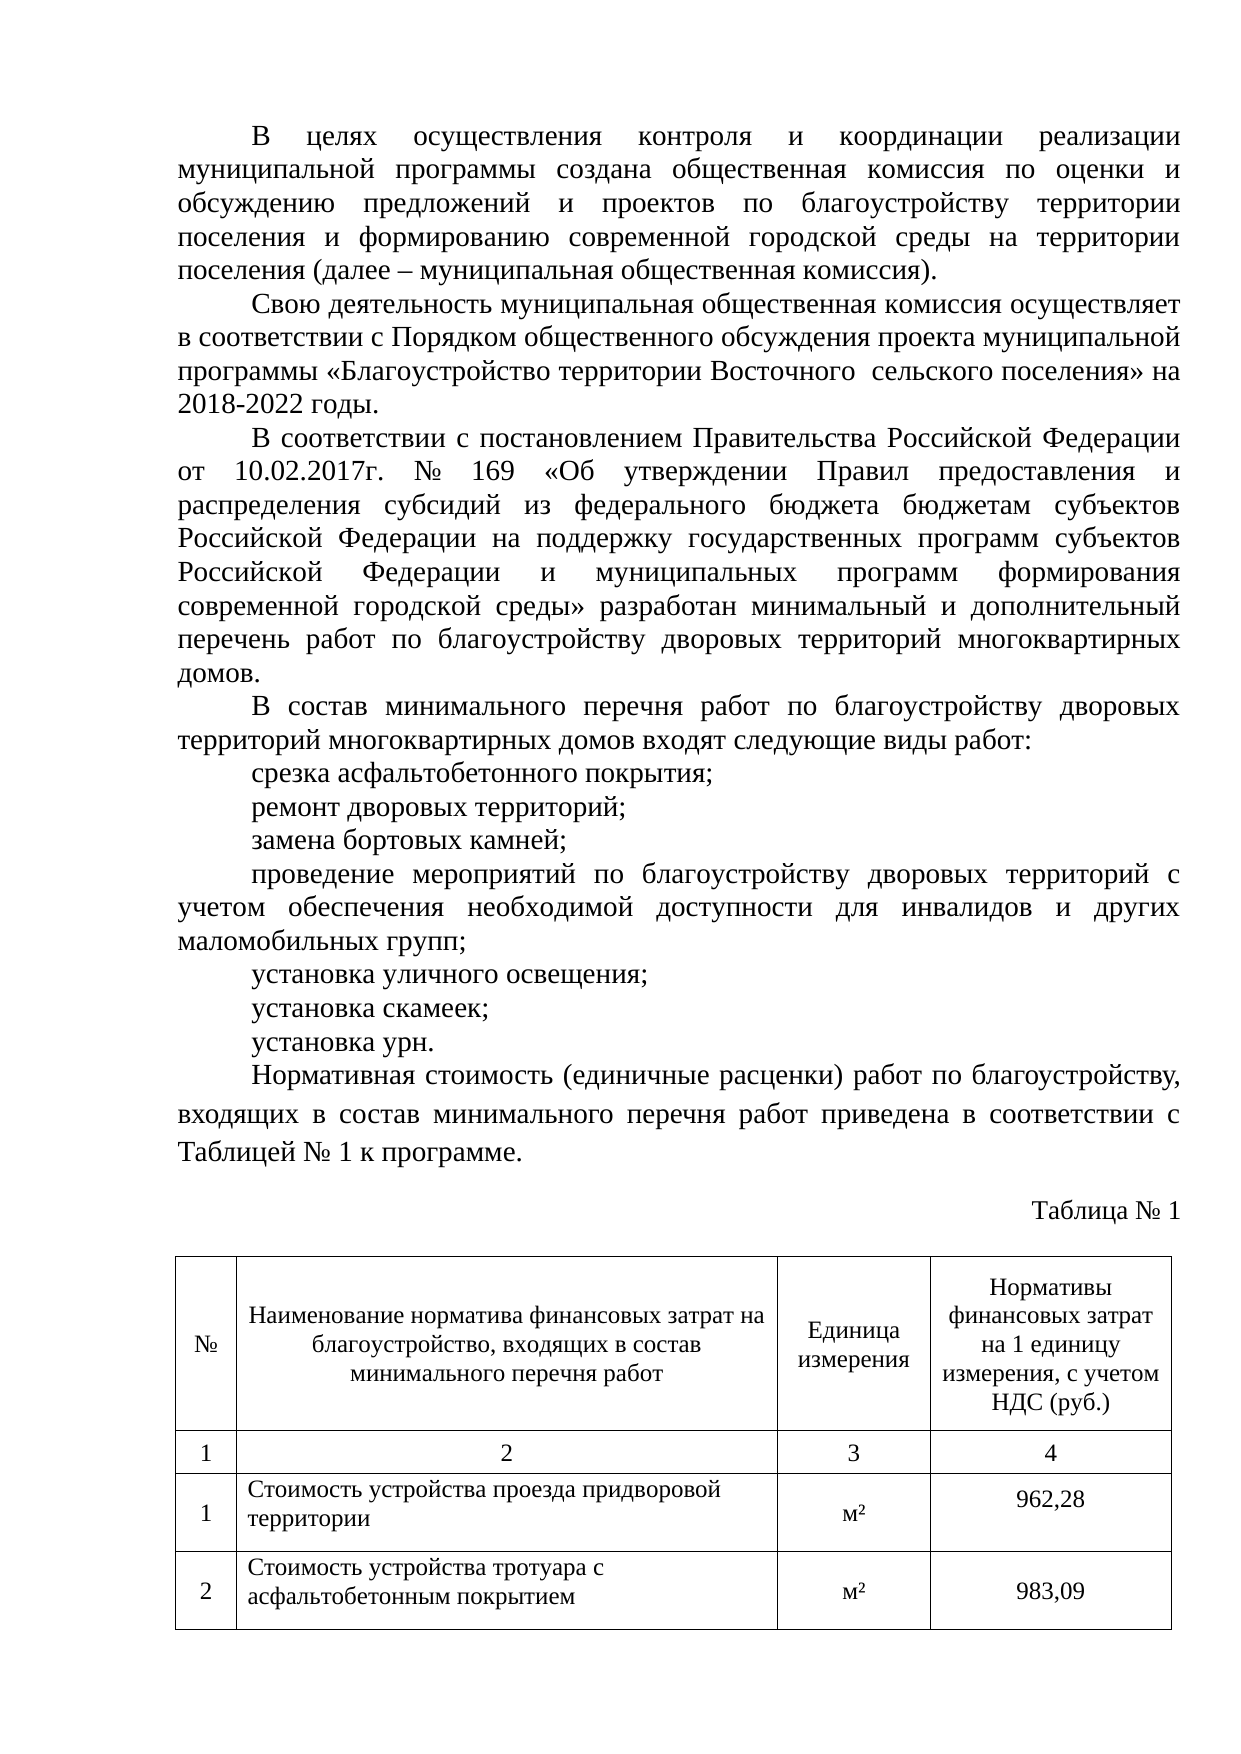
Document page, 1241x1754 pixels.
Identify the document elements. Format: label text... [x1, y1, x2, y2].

text В соответствии с постановлением Правительства Российской Федерации от 10.02.2017г. № 169 «Об утверждении Правил предоставления и распределения субсидий из федерального бюджета бюджетам субъектов Российской Федерации на поддержку государственных программ субъектов Российской Федерации и муниципальных программ формирования современной городской среды» разработан минимальный и дополнительный перечень работ по благоустройству дворовых территорий многоквартирных домов. [177, 420, 1181, 688]
text установка уличного освещения; [177, 957, 1181, 990]
text замена бортовых камней; [177, 822, 1181, 856]
table_header № [176, 1257, 236, 1430]
text Свою деятельность муниципальная общественная комиссия осуществляет в соответствии с Порядком общественного обсуждения проекта муниципальной программы «Благоустройство территории Восточного сельского поселения» на 2018-2022 годы. [177, 286, 1181, 420]
table_header Единица измерения [778, 1257, 930, 1430]
text В состав минимального перечня работ по благоустройству дворовых территорий многоквартирных домов входят следующие виды работ: [177, 688, 1181, 755]
text Нормативная стоимость (единичные расценки) работ по благоустройству, входящих в состав минимального перечня работ приведена в соответствии с Таблицей № 1 к программе. [177, 1057, 1181, 1168]
table_cell Стоимость устройства проезда придворовой территории [237, 1474, 777, 1551]
table_cell 1 [176, 1474, 236, 1551]
table_header Наименование норматива финансовых затрат на благоустройство, входящих в состав минимального перечня работ [237, 1257, 777, 1430]
table_cell Стоимость устройства тротуара с асфальтобетонным покрытием [237, 1552, 777, 1629]
table_cell м² [778, 1552, 930, 1629]
table_cell 2 [176, 1552, 236, 1629]
text срезка асфальтобетонного покрытия; [177, 755, 1181, 789]
table_cell 983,09 [931, 1552, 1171, 1629]
table_header Нормативы финансовых затрат на 1 единицу измерения, с учетом НДС (руб.) [931, 1257, 1171, 1430]
text проведение мероприятий по благоустройству дворовых территорий с учетом обеспечения необходимой доступности для инвалидов и других маломобильных групп; [177, 856, 1181, 957]
text Таблица № 1 [180, 1194, 1181, 1225]
text В целях осуществления контроля и координации реализации муниципальной программы создана общественная комиссия по оценки и обсуждению предложений и проектов по благоустройству территории поселения и формированию современной городской среды на территории поселения (далее – муниципальная общественная комиссия). [177, 118, 1181, 286]
text установка скамеек; [177, 990, 1181, 1024]
table_cell м² [778, 1474, 930, 1551]
table_cell 1 [176, 1431, 236, 1473]
text установка урн. [177, 1024, 1181, 1057]
table_cell 962,28 [931, 1474, 1171, 1551]
table_cell 3 [778, 1431, 930, 1473]
text ремонт дворовых территорий; [177, 789, 1181, 822]
table_cell 2 [237, 1431, 777, 1473]
table_cell 4 [931, 1431, 1171, 1473]
